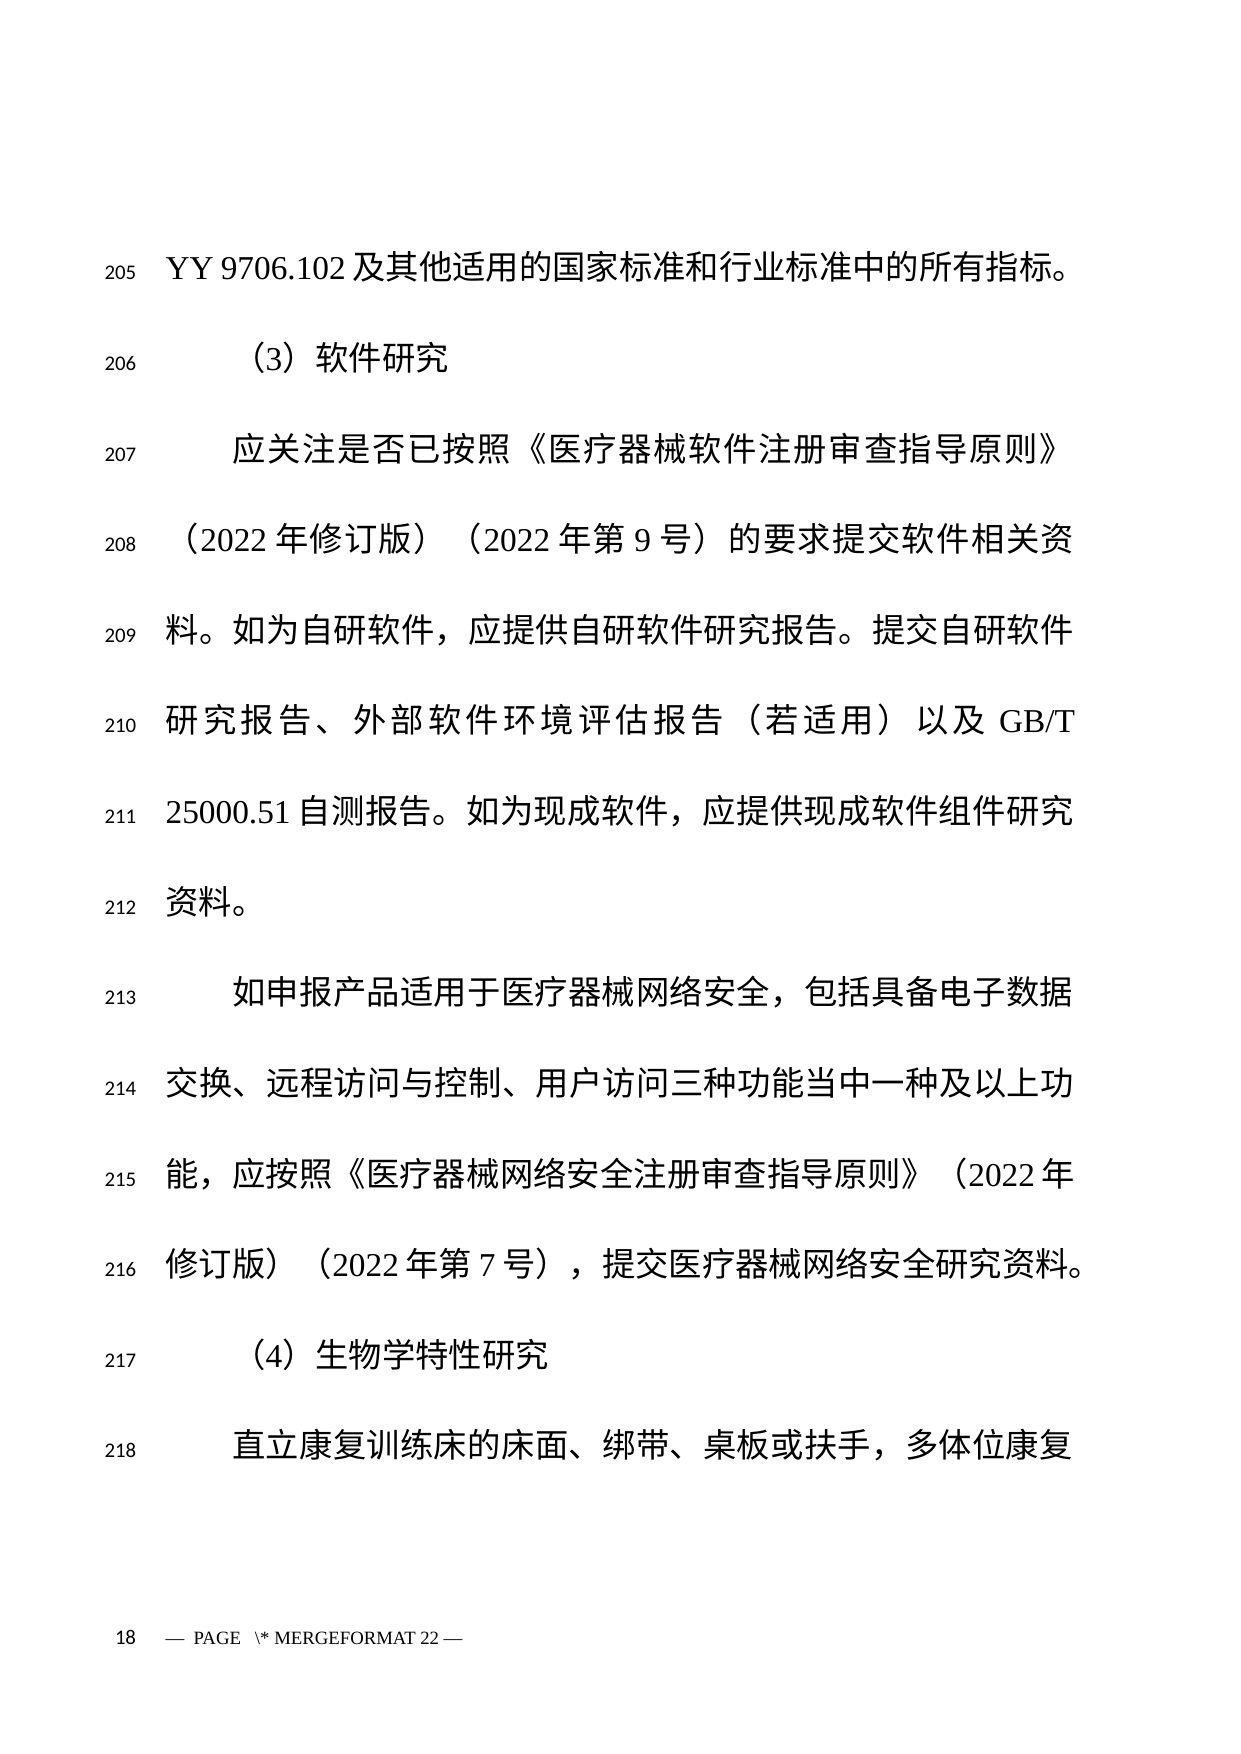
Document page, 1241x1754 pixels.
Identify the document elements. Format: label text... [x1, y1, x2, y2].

text 应关注是否已按照《医疗器械软件注册审查指导原则》（2022年修订版）（2022年第9号）的要求提交软件相关资料。如为自研软件，应提供自研软件研究报告。提交自研软件研究报告、外部软件环境评估报告（若适用）以及GB/T 25000.51自测报告。如为现成软件，应提供现成软件组件研究资料。 [165, 401, 1075, 945]
text （4）生物学特性研究 [165, 1307, 1075, 1398]
text （3）软件研究 [165, 311, 1075, 401]
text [165, 1398, 1075, 1489]
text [165, 220, 1075, 311]
text 如申报产品适用于医疗器械网络安全，包括具备电子数据交换、远程访问与控制、用户访问三种功能当中一种及以上功能，应按照《医疗器械网络安全注册审查指导原则》（2022年修订版）（2022年第7号），提交医疗器械网络安全研究资料。 [165, 945, 1075, 1307]
